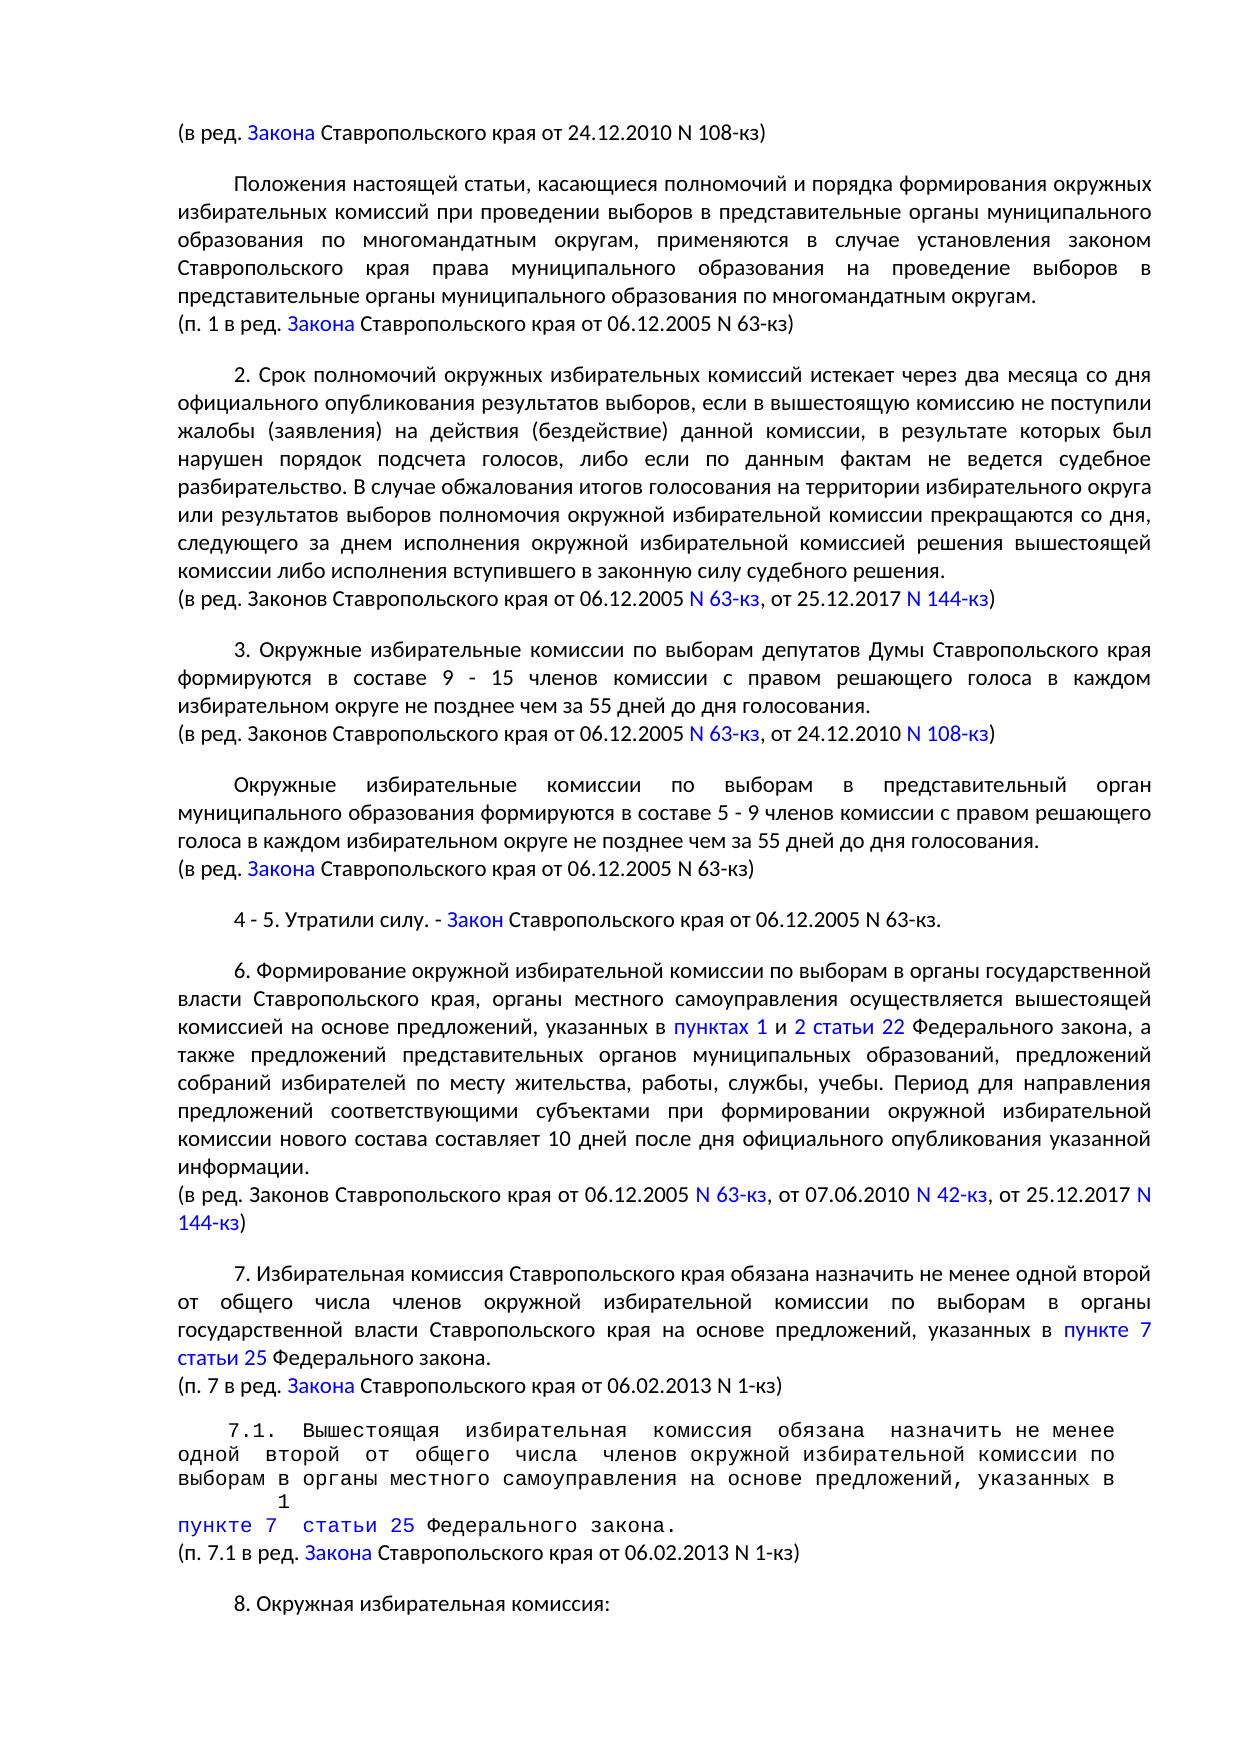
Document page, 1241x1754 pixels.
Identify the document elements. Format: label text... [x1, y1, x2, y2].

text 7.1. Вышестоящая избирательная комиссия обязана назначить не менее [177, 1420, 1152, 1444]
text (в ред. Законов Ставропольского края от 06.12.2005 N 63-кз, от 24.12.2010 N 108-кз) [177, 719, 1152, 747]
text (в ред. Закона Ставропольского края от 06.12.2005 N 63-кз) [177, 854, 1152, 882]
text (в ред. Законов Ставропольского края от 06.12.2005 N 63-кз, от 25.12.2017 N 144-кз) [177, 584, 1152, 612]
text 4 - 5. Утратили силу. - Закон Ставропольского края от 06.12.2005 N 63-кз. [177, 905, 1152, 933]
text одной второй от общего числа членов окружной избирательной комиссии по [177, 1444, 1152, 1467]
text 6. Формирование окружной избирательной комиссии по выборам в органы государственной власти Ставропольского края, органы местного самоуправления осуществляется вышестоящей комиссией на основе предложений, указанных в пунктах 1 и 2 статьи 22 Федерального закона, а также предложений представительных органов муниципальных образований, предложений собраний избирателей по месту жительства, работы, службы, учебы. Период для направления предложений соответствующими субъектами при формировании окружной избирательной комиссии нового состава составляет 10 дней после дня официального опубликования указанной информации. [177, 956, 1152, 1180]
text 3. Окружные избирательные комиссии по выборам депутатов Думы Ставропольского края формируются в составе 9 - 15 членов комиссии с правом решающего голоса в каждом избирательном округе не позднее чем за 55 дней до дня голосования. [177, 635, 1152, 719]
text 7. Избирательная комиссия Ставропольского края обязана назначить не менее одной второй от общего числа членов окружной избирательной комиссии по выборам в органы государственной власти Ставропольского края на основе предложений, указанных в пункте 7 статьи 25 Федерального закона. [177, 1259, 1152, 1371]
text (в ред. Закона Ставропольского края от 24.12.2010 N 108-кз) [177, 118, 1152, 146]
text 8. Окружная избирательная комиссия: [177, 1589, 1152, 1617]
text 2. Срок полномочий окружных избирательных комиссий истекает через два месяца со дня официального опубликования результатов выборов, если в вышестоящую комиссию не поступили жалобы (заявления) на действия (бездействие) данной комиссии, в результате которых был нарушен порядок подсчета голосов, либо если по данным фактам не ведется судебное разбирательство. В случае обжалования итогов голосования на территории избирательного округа или результатов выборов полномочия окружной избирательной комиссии прекращаются со дня, следующего за днем исполнения окружной избирательной комиссией решения вышестоящей комиссии либо исполнения вступившего в законную силу судебного решения. [177, 360, 1152, 584]
text Положения настоящей статьи, касающиеся полномочий и порядка формирования окружных избирательных комиссий при проведении выборов в представительные органы муниципального образования по многомандатным округам, применяются в случае установления законом Ставропольского края права муниципального образования на проведение выборов в представительные органы муниципального образования по многомандатным округам. [177, 169, 1152, 309]
text (п. 7.1 в ред. Закона Ставропольского края от 06.02.2013 N 1-кз) [177, 1538, 1152, 1566]
text Окружные избирательные комиссии по выборам в представительный орган муниципального образования формируются в составе 5 - 9 членов комиссии с правом решающего голоса в каждом избирательном округе не позднее чем за 55 дней до дня голосования. [177, 770, 1152, 854]
text 1 [177, 1491, 1152, 1515]
text пункте 7 статьи 25 Федерального закона. [177, 1515, 1152, 1538]
text (п. 1 в ред. Закона Ставропольского края от 06.12.2005 N 63-кз) [177, 309, 1152, 337]
text (п. 7 в ред. Закона Ставропольского края от 06.02.2013 N 1-кз) [177, 1371, 1152, 1399]
text выборам в органы местного самоуправления на основе предложений, указанных в [177, 1467, 1152, 1491]
text (в ред. Законов Ставропольского края от 06.12.2005 N 63-кз, от 07.06.2010 N 42-кз, от 25.12.2017 N 144-кз) [177, 1180, 1152, 1236]
